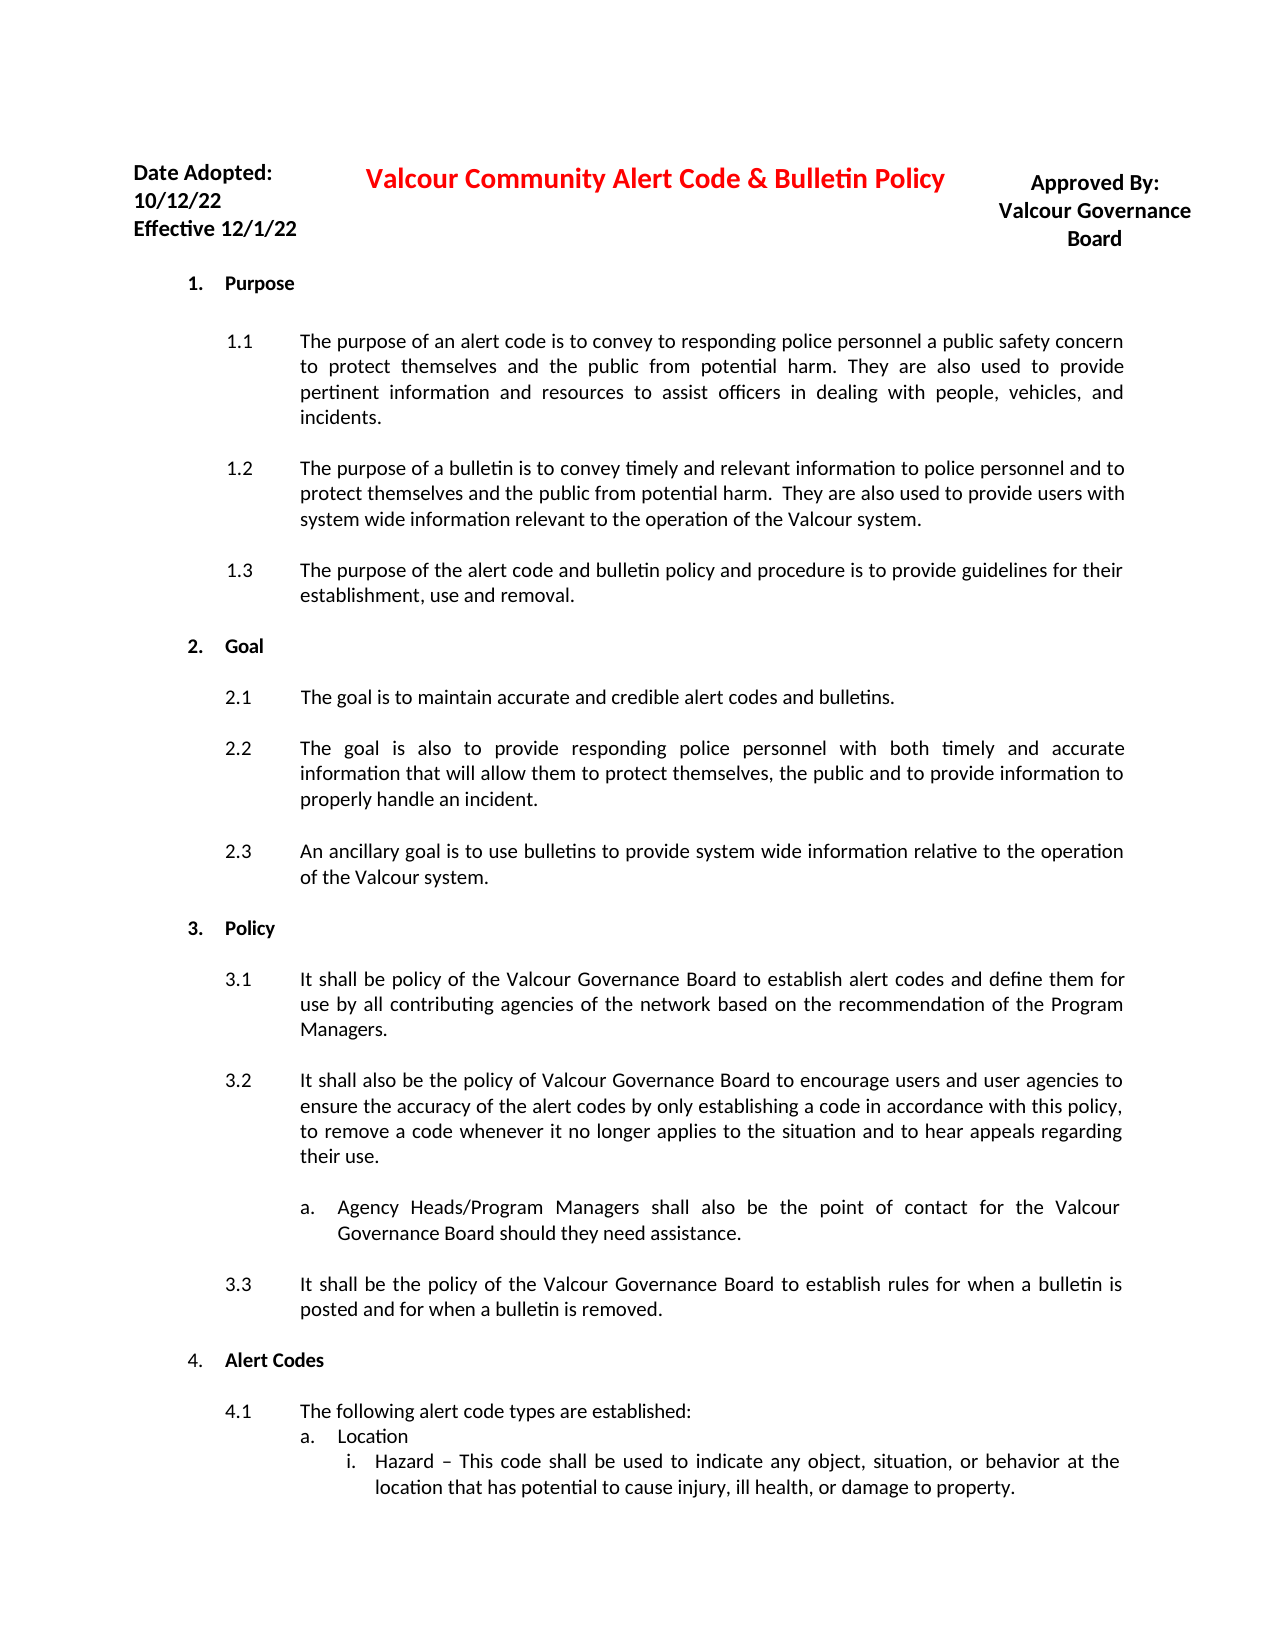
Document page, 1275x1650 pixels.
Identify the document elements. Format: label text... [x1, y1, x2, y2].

text Effective 12/1/22 [133, 214, 303, 242]
list The following alert code types are established: [225, 1398, 1202, 1423]
list It shall be policy of the Valcour Governance Board to establish alert codes and define them for use by all contributing agencies of the network based on the recommendation of the Program Managers. [225, 966, 1126, 1042]
list The goal is to maintain accurate and credible alert codes and bulletins. [225, 684, 1202, 709]
subtitle Policy [187, 915, 1202, 940]
list Location [300, 1423, 1202, 1449]
subtitle Date Adopted: 10/12/22 [133, 158, 273, 214]
title Valcour Community Alert Code & Bulletin Policy [366, 160, 950, 196]
list The goal is also to provide responding police personnel with both timely and accurate information that will allow them to protect themselves, the public and to provide information to properly handle an incident. [225, 735, 1125, 811]
list It shall be the policy of the Valcour Governance Board to establish rules for when a bulletin is posted and for when a bulletin is removed. [225, 1271, 1125, 1322]
subtitle Goal [187, 633, 1202, 659]
list An ancillary goal is to use bulletins to provide system wide information relative to the operation of the Valcour system. [225, 838, 1125, 889]
subtitle Purpose [187, 271, 1202, 296]
list The purpose of an alert code is to convey to responding police personnel a public safety concern to protect themselves and the public from potential harm. They are also used to provide pertinent information and resources to assist officers in dealing with people, vehicles, and incidents. [226, 328, 1125, 430]
list Hazard – This code shall be used to indicate any object, situation, or behavior at the location that has potential to cause injury, ill health, or damage to property. [346, 1449, 1125, 1499]
list Agency Heads/Program Managers shall also be the point of contact for the Valcour Governance Board should they need assistance. [300, 1194, 1125, 1245]
subtitle Alert Codes [187, 1347, 1202, 1373]
list The purpose of the alert code and bulletin policy and procedure is to provide guidelines for their establishment, use and removal. [226, 557, 1125, 608]
list It shall also be the policy of Valcour Governance Board to encourage users and user agencies to ensure the accuracy of the alert codes by only establishing a code in accordance with this policy, to remove a code whenever it no longer applies to the situation and to hear appeals regarding their use. [225, 1067, 1125, 1169]
subtitle Approved By: Valcour Governance Board [998, 168, 1192, 253]
list The purpose of a bulletin is to convey timely and relevant information to police personnel and to protect themselves and the public from potential harm. They are also used to provide users with system wide information relevant to the operation of the Valcour system. [226, 455, 1126, 531]
